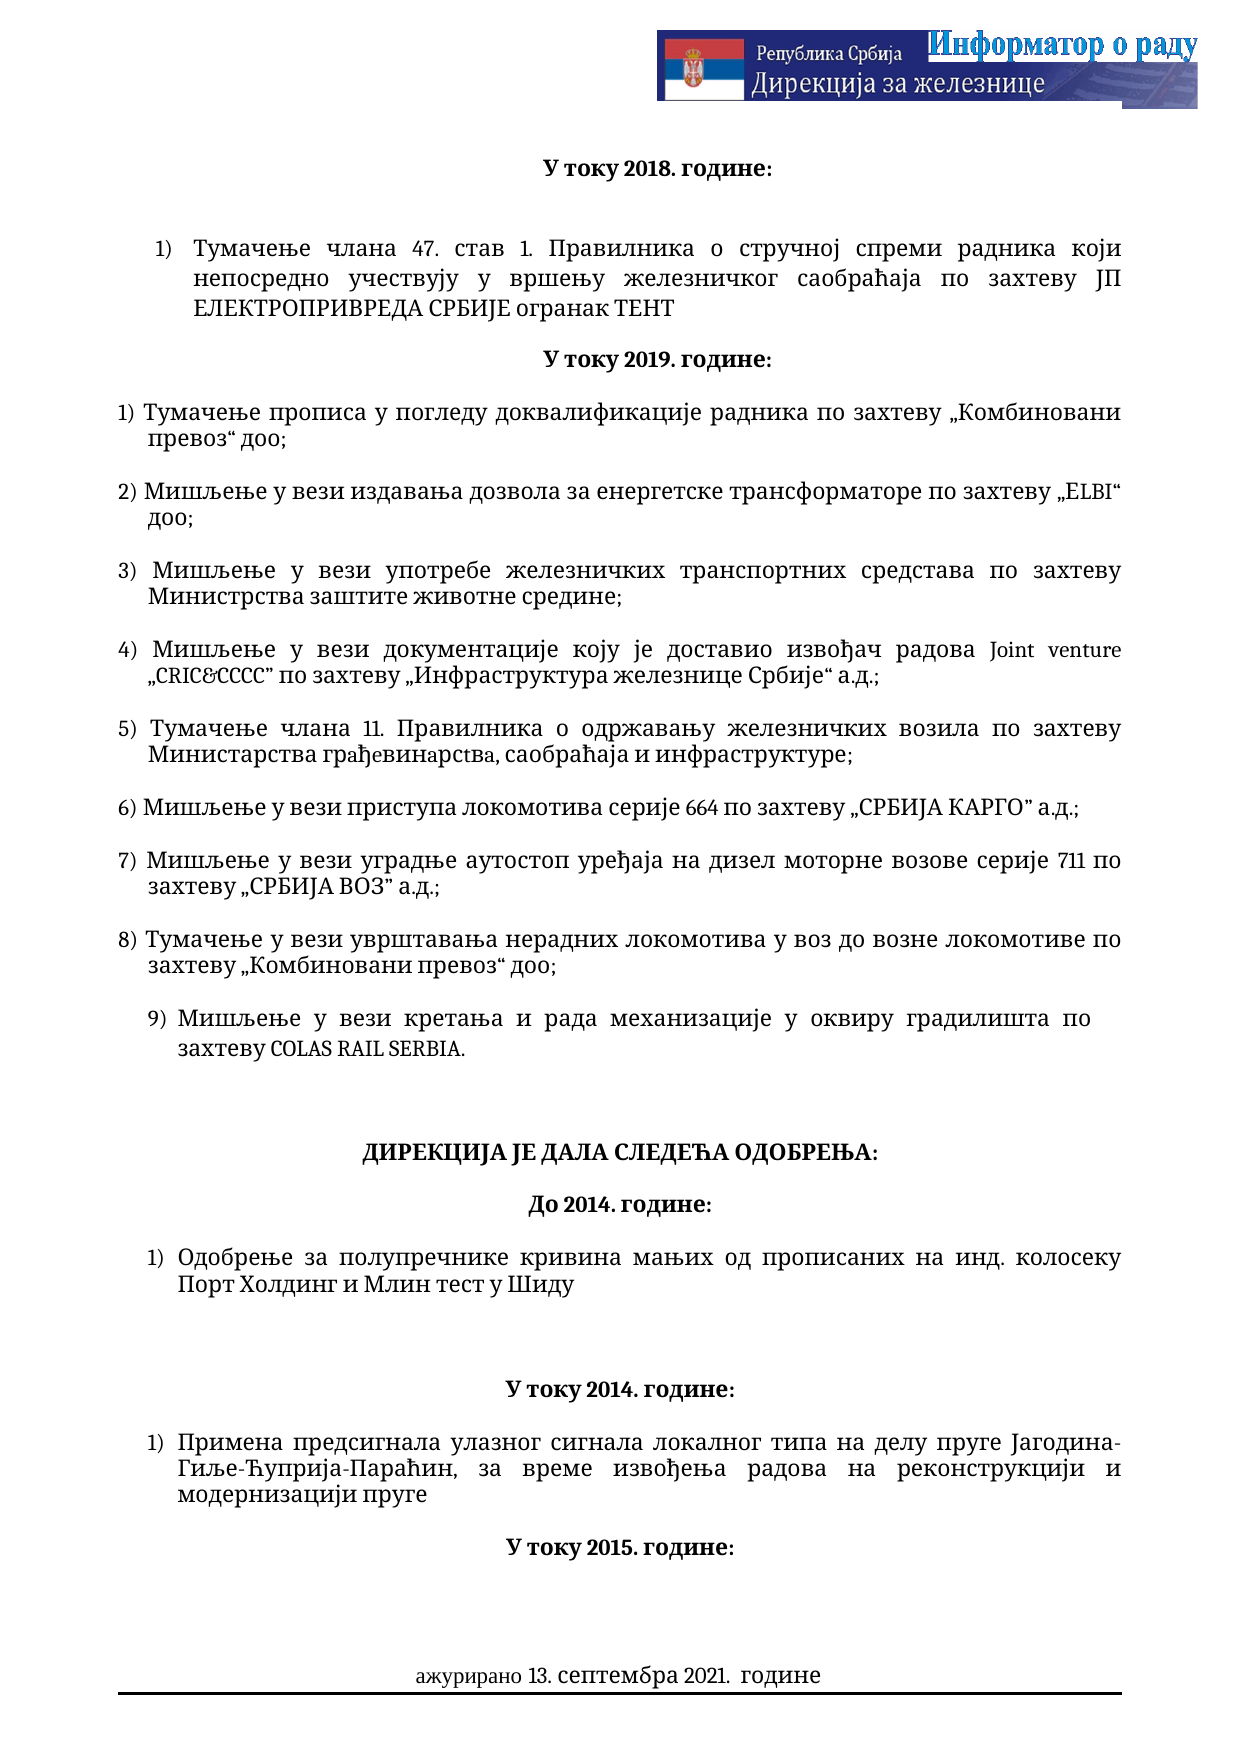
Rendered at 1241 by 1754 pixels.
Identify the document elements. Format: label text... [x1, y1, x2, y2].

text 1) Тумачење прописа у погледу доквалификације радника по захтеву „Комбиновани превоз“ доо; [118, 399, 1122, 452]
text У току 2015. године: [118, 1535, 1122, 1561]
text 7) Мишљење у вези уградње аутостоп уређаја на дизел моторне возове серије 711 по захтеву „СРБИЈА ВОЗ” а.д.; [118, 847, 1122, 900]
picture [657, 30, 1198, 109]
text У току 2018. године: [118, 156, 1122, 183]
picture [937, 30, 943, 44]
text 6) Мишљење у вези приступа локомотива серије 664 по захтеву „СРБИЈА КАРГО” а.д.; [118, 795, 1122, 821]
list Тумачење члана 47. став 1. Правилника о стручној спреми радника који непосредно учествују у вршењу железничког саобраћаја по захтеву ЈП ЕЛЕКТРОПРИВРЕДА СРБИЈЕ огранак ТЕНТ [156, 235, 1122, 322]
list Одобрење за полупречнике кривина мањих од прописаних на инд. колосеку Порт Холдинг и Млин тест у Шиду [148, 1245, 1122, 1298]
list Мишљење у вези кретања и рада механизације у оквиру градилишта по захтеву COLAS RAIL SERBIA. [148, 1006, 1092, 1062]
text У току 2019. године: [118, 347, 1122, 373]
text До 2014. године: [118, 1192, 1122, 1219]
text У току 2014. године: [118, 1377, 1122, 1403]
text ДИРЕКЦИЈА ЈЕ ДАЛА СЛЕДЕЋА ОДОБРЕЊА: [118, 1139, 1122, 1166]
text 3) Мишљење у вези употребе железничких транспортних средстава по захтеву Министрства заштите животне средине; [118, 558, 1122, 610]
text 2) Мишљење у вези издавања дозвола за енергетске трансформаторе по захтеву „ЕLBI“ доо; [118, 478, 1122, 531]
text 5) Тумачење члана 11. Правилника о одржавању железничких возила по захтеву Министарства грaђeвинaрсtвa, саобраћаја и инфраструктуре; [118, 716, 1122, 768]
list Примена предсигнала улазног сигнала локалног типа на делу пруге Јагодина-Гиље-Ћуприја-Параћин, за време извођења радова на реконструкцији и модернизацији пруге [148, 1429, 1122, 1508]
text 4) Мишљење у вези документације коју је доставио извођач радова Joint venture „CRIC&CCCC” по захтеву „Инфраструктура железнице Србије“ а.д.; [118, 637, 1122, 689]
text 8) Тумачење у вези уврштавања нерадних локомотива у воз до возне локомотиве по захтеву „Комбиновани превоз“ доо; [118, 927, 1122, 979]
